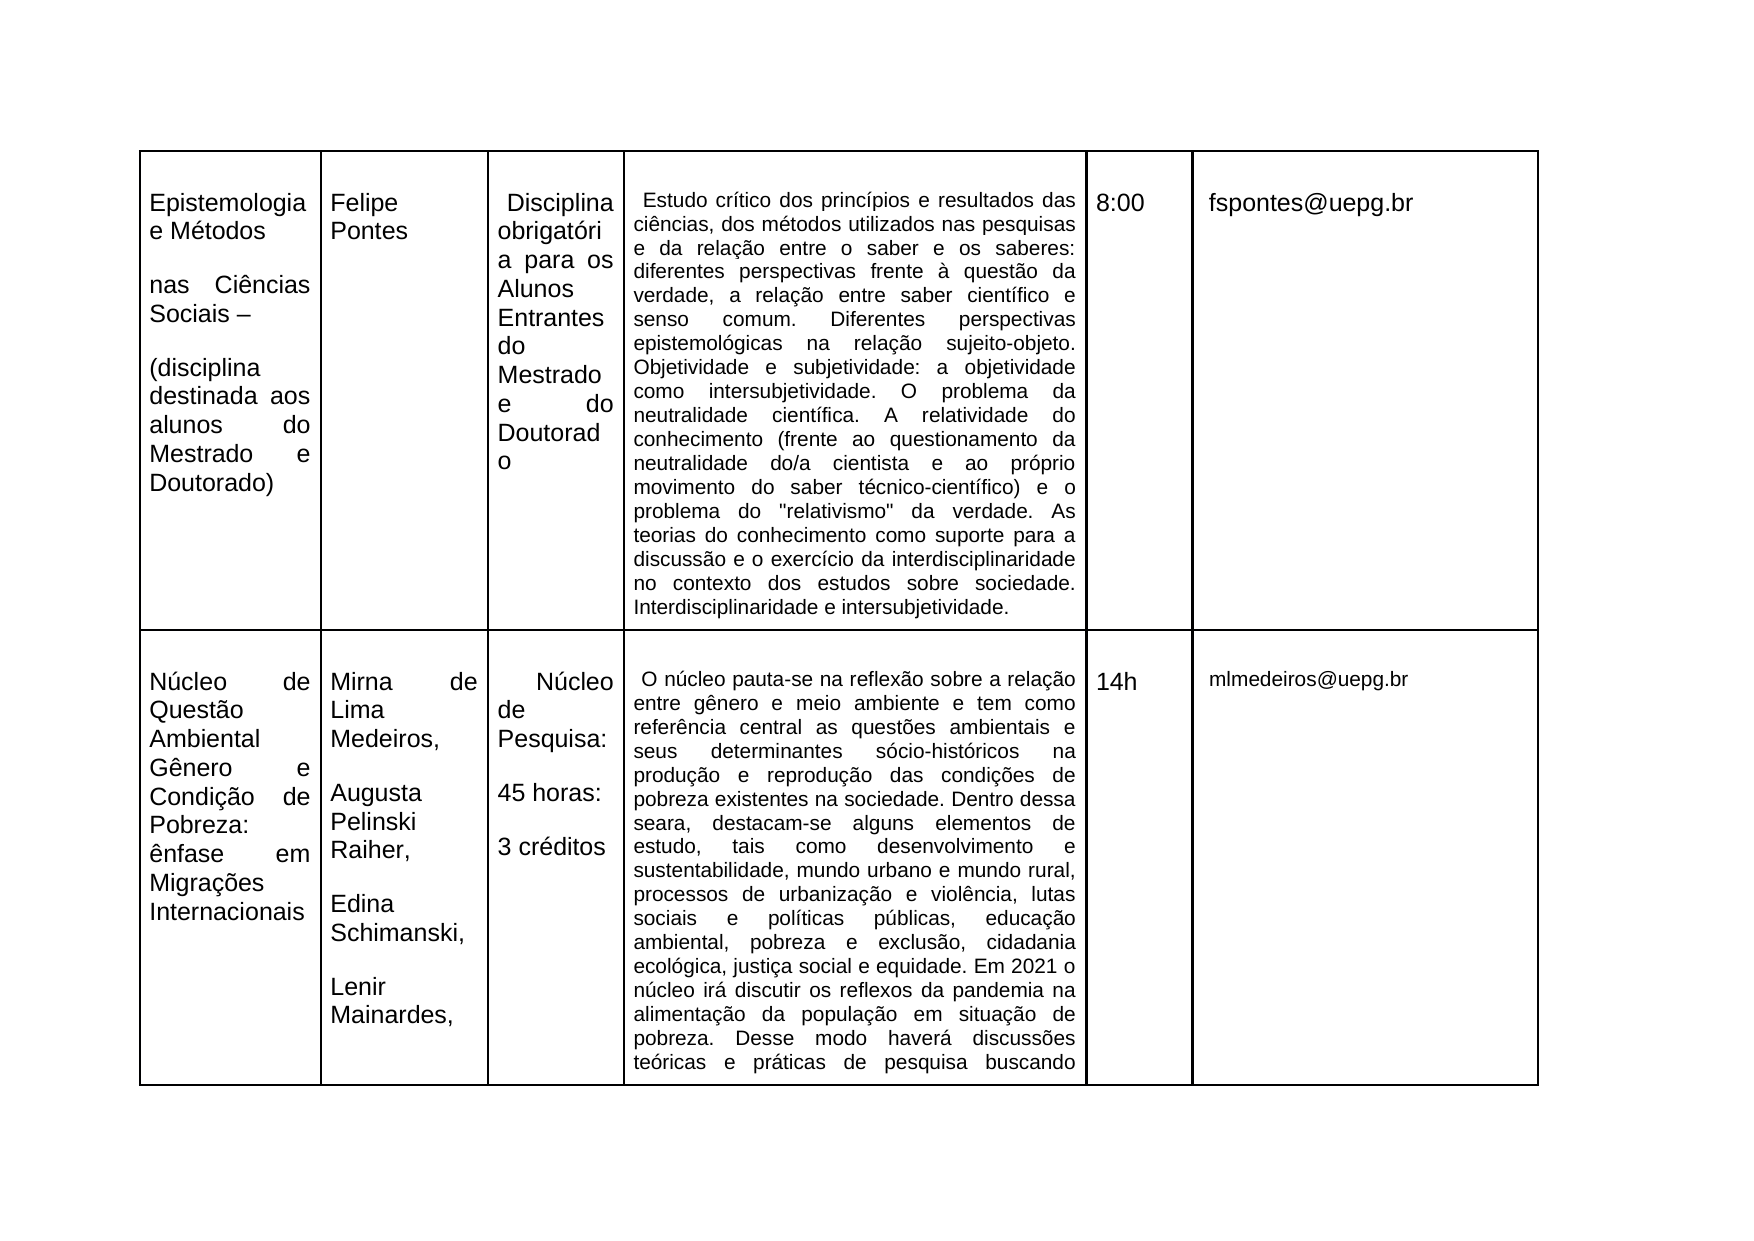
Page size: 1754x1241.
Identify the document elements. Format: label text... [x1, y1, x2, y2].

table_cell mlmedeiros@uepg.br [1194, 631, 1537, 1084]
table_cell Epistemologia e Métodos nas Ciências Sociais – (disciplina destinada aos alunos do Mestrado e Doutorado) [141, 152, 320, 629]
table_cell Felipe Pontes [322, 152, 487, 629]
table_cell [489, 631, 623, 1084]
table_cell Disciplina obrigatória para os Alunos Entrantes do Mestrado e do Doutorado [489, 152, 623, 629]
table_cell Estudo crítico dos princípios e resultados das ciências, dos métodos utilizados nas pesquisas e da relação entre o saber e os saberes: diferentes perspectivas frente à questão da verdade, a relação entre saber científico e senso comum. Diferentes perspectivas epistemológicas na relação sujeito-objeto. Objetividade e subjetividade: a objetividade como intersubjetividade. O problema da neutralidade científica. A relatividade do conhecimento (frente ao questionamento da neutralidade do/a cientista e ao próprio movimento do saber técnico-científico) e o problema do "relativismo" da verdade. As teorias do conhecimento como suporte para a discussão e o exercício da interdisciplinaridade no contexto dos estudos sobre sociedade. Interdisciplinaridade e intersubjetividade. [625, 152, 1085, 629]
table_cell fspontes@uepg.br [1194, 152, 1537, 629]
table_cell 8:00 [1088, 152, 1191, 629]
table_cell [625, 631, 1085, 1084]
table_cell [141, 631, 320, 1084]
table_cell 14h [1088, 631, 1191, 1084]
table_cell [322, 631, 487, 1084]
